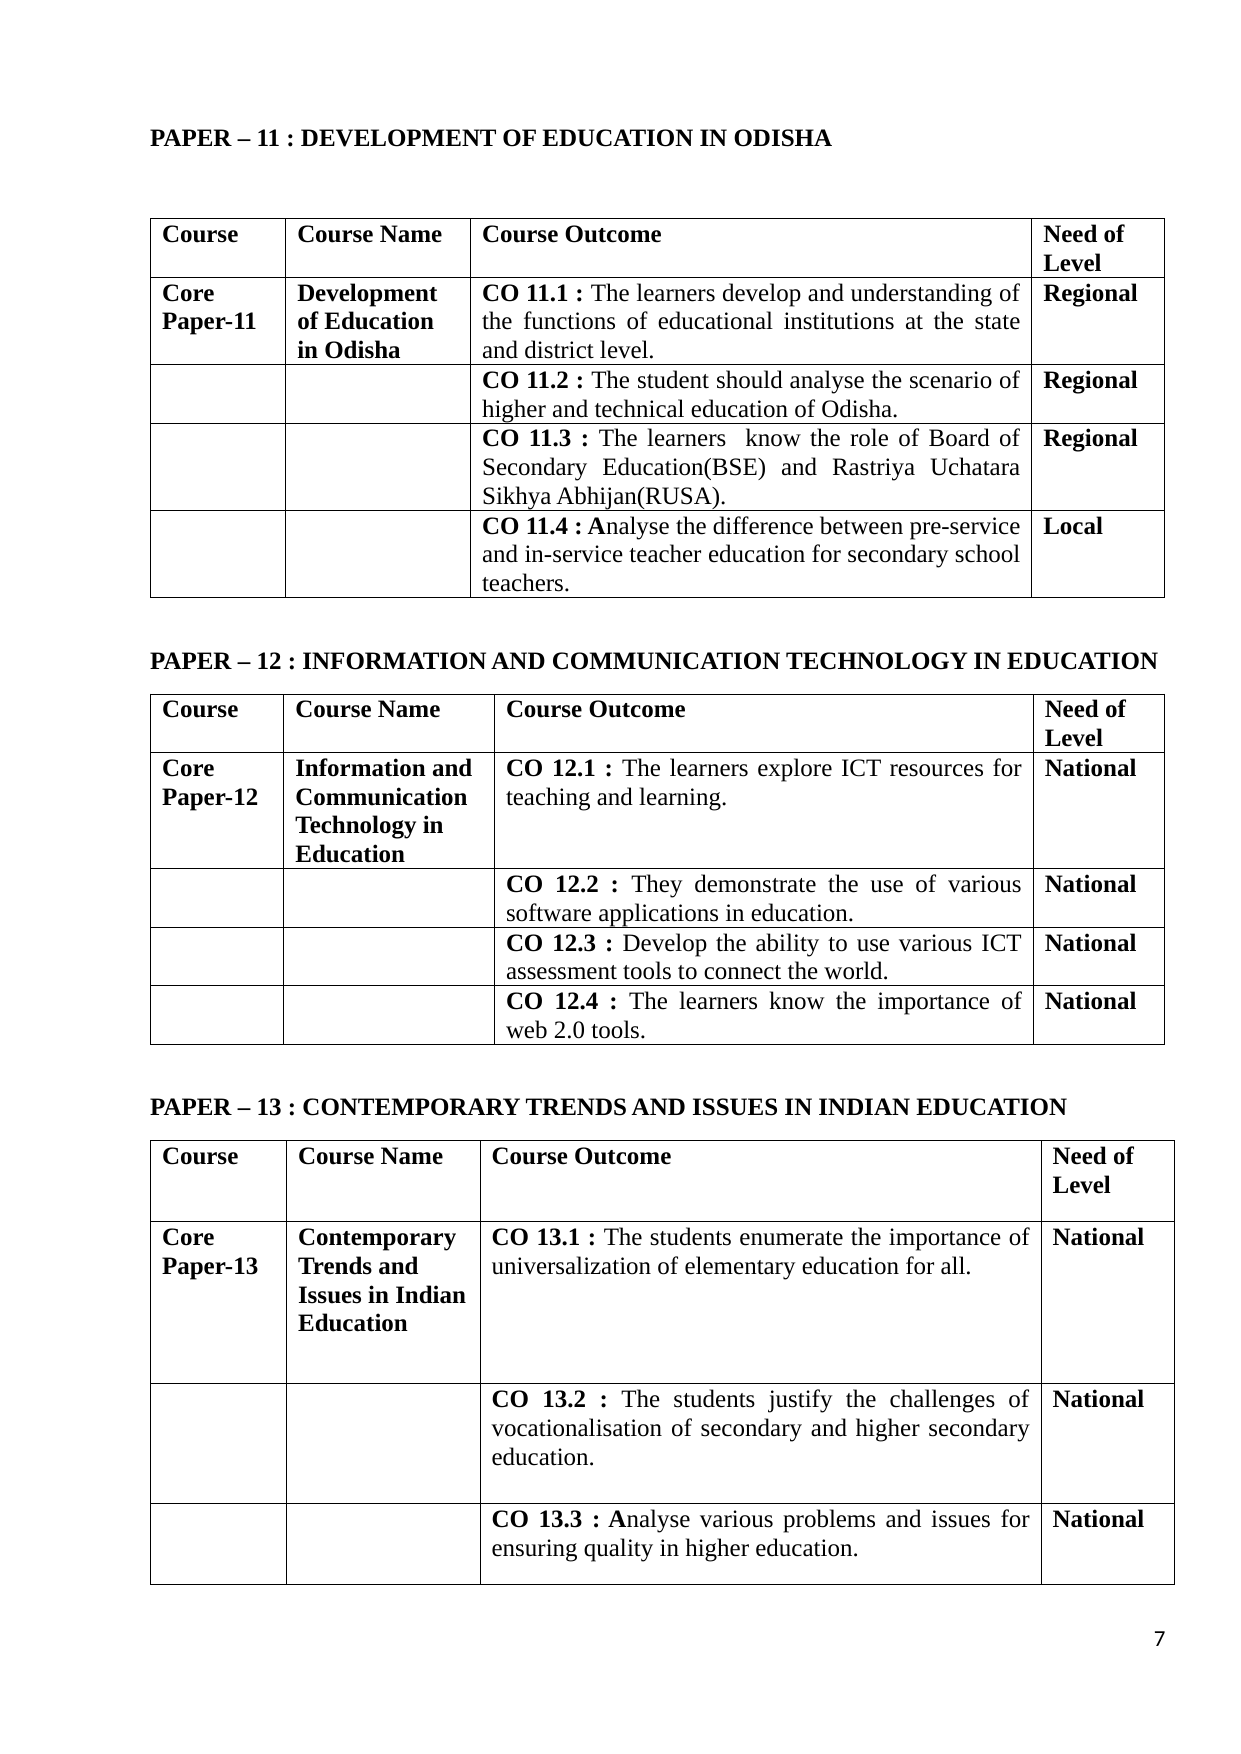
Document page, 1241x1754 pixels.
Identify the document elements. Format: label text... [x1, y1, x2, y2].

table_cell National [1042, 1384, 1174, 1503]
table_cell Local [1032, 511, 1164, 597]
table_cell [286, 511, 470, 597]
table_cell CO 13.2 : The students justify the challenges of vocationalisation of secondary and higher secondary education. [481, 1384, 1041, 1503]
table_cell CO 11.4 : Analyse the difference between pre-service and in-service teacher education for secondary school teachers. [471, 511, 1031, 597]
table_cell CO 11.3 : The learners know the role of Board of Secondary Education(BSE) and Rastriya Uchatara Sikhya Abhijan(RUSA). [471, 424, 1031, 510]
table_cell CO 12.2 : They demonstrate the use of various software applications in education. [495, 869, 1033, 927]
table_cell [151, 1504, 286, 1584]
table_cell [151, 928, 283, 985]
table_header Need of Level [1032, 219, 1164, 277]
table_cell National [1034, 986, 1164, 1044]
table_header Course Name [287, 1141, 480, 1221]
table_cell Information and Communication Technology in Education [284, 753, 494, 868]
table_header Course [151, 695, 283, 752]
table_cell [284, 928, 494, 985]
table_cell [151, 365, 285, 422]
table_cell CO 12.1 : The learners explore ICT resources for teaching and learning. [495, 753, 1033, 868]
table_cell Regional [1032, 424, 1164, 510]
table_cell [151, 424, 285, 510]
table_cell [151, 511, 285, 597]
table_cell [287, 1384, 480, 1503]
text PAPER – 13 : CONTEMPORARY TRENDS AND ISSUES IN INDIAN EDUCATION [150, 1092, 1165, 1121]
table_cell National [1034, 753, 1164, 868]
table_cell CO 13.1 : The students enumerate the importance of universalization of elementary education for all. [481, 1222, 1041, 1383]
table_cell CO 11.1 : The learners develop and understanding of the functions of educational institutions at the state and district level. [471, 278, 1031, 364]
table_cell Core Paper-11 [151, 278, 285, 364]
table_header Course Outcome [495, 695, 1033, 752]
table_cell Core Paper-12 [151, 753, 283, 868]
table_cell CO 13.3 : Analyse various problems and issues for ensuring quality in higher education. [481, 1504, 1041, 1584]
table_cell Contemporary Trends and Issues in Indian Education [287, 1222, 480, 1383]
table_cell Development of Education in Odisha [286, 278, 470, 364]
table_cell Regional [1032, 365, 1164, 422]
table_cell [286, 424, 470, 510]
table_cell [287, 1504, 480, 1584]
table_cell CO 12.3 : Develop the ability to use various ICT assessment tools to connect the world. [495, 928, 1033, 985]
text PAPER – 11 : DEVELOPMENT OF EDUCATION IN ODISHA [150, 123, 1165, 151]
table_header Course [151, 1141, 286, 1221]
table_cell Core Paper-13 [151, 1222, 286, 1383]
table_cell CO 11.2 : The student should analyse the scenario of higher and technical education of Odisha. [471, 365, 1031, 422]
table_cell National [1034, 928, 1164, 985]
table_header Need of Level [1034, 695, 1164, 752]
table_cell [284, 869, 494, 927]
table_header Course Name [286, 219, 470, 277]
table_cell [284, 986, 494, 1044]
table_cell [151, 869, 283, 927]
table_header Need of Level [1042, 1141, 1174, 1221]
table_header Course Name [284, 695, 494, 752]
table_cell CO 12.4 : The learners know the importance of web 2.0 tools. [495, 986, 1033, 1044]
table_cell [151, 1384, 286, 1503]
text PAPER – 12 : INFORMATION AND COMMUNICATION TECHNOLOGY IN EDUCATION [150, 646, 1165, 674]
table_cell National [1042, 1504, 1174, 1584]
table_cell Regional [1032, 278, 1164, 364]
table_cell [286, 365, 470, 422]
table_header Course Outcome [481, 1141, 1041, 1221]
table_cell National [1034, 869, 1164, 927]
table_header Course Outcome [471, 219, 1031, 277]
table_cell [151, 986, 283, 1044]
table_cell National [1042, 1222, 1174, 1383]
table_header Course [151, 219, 285, 277]
